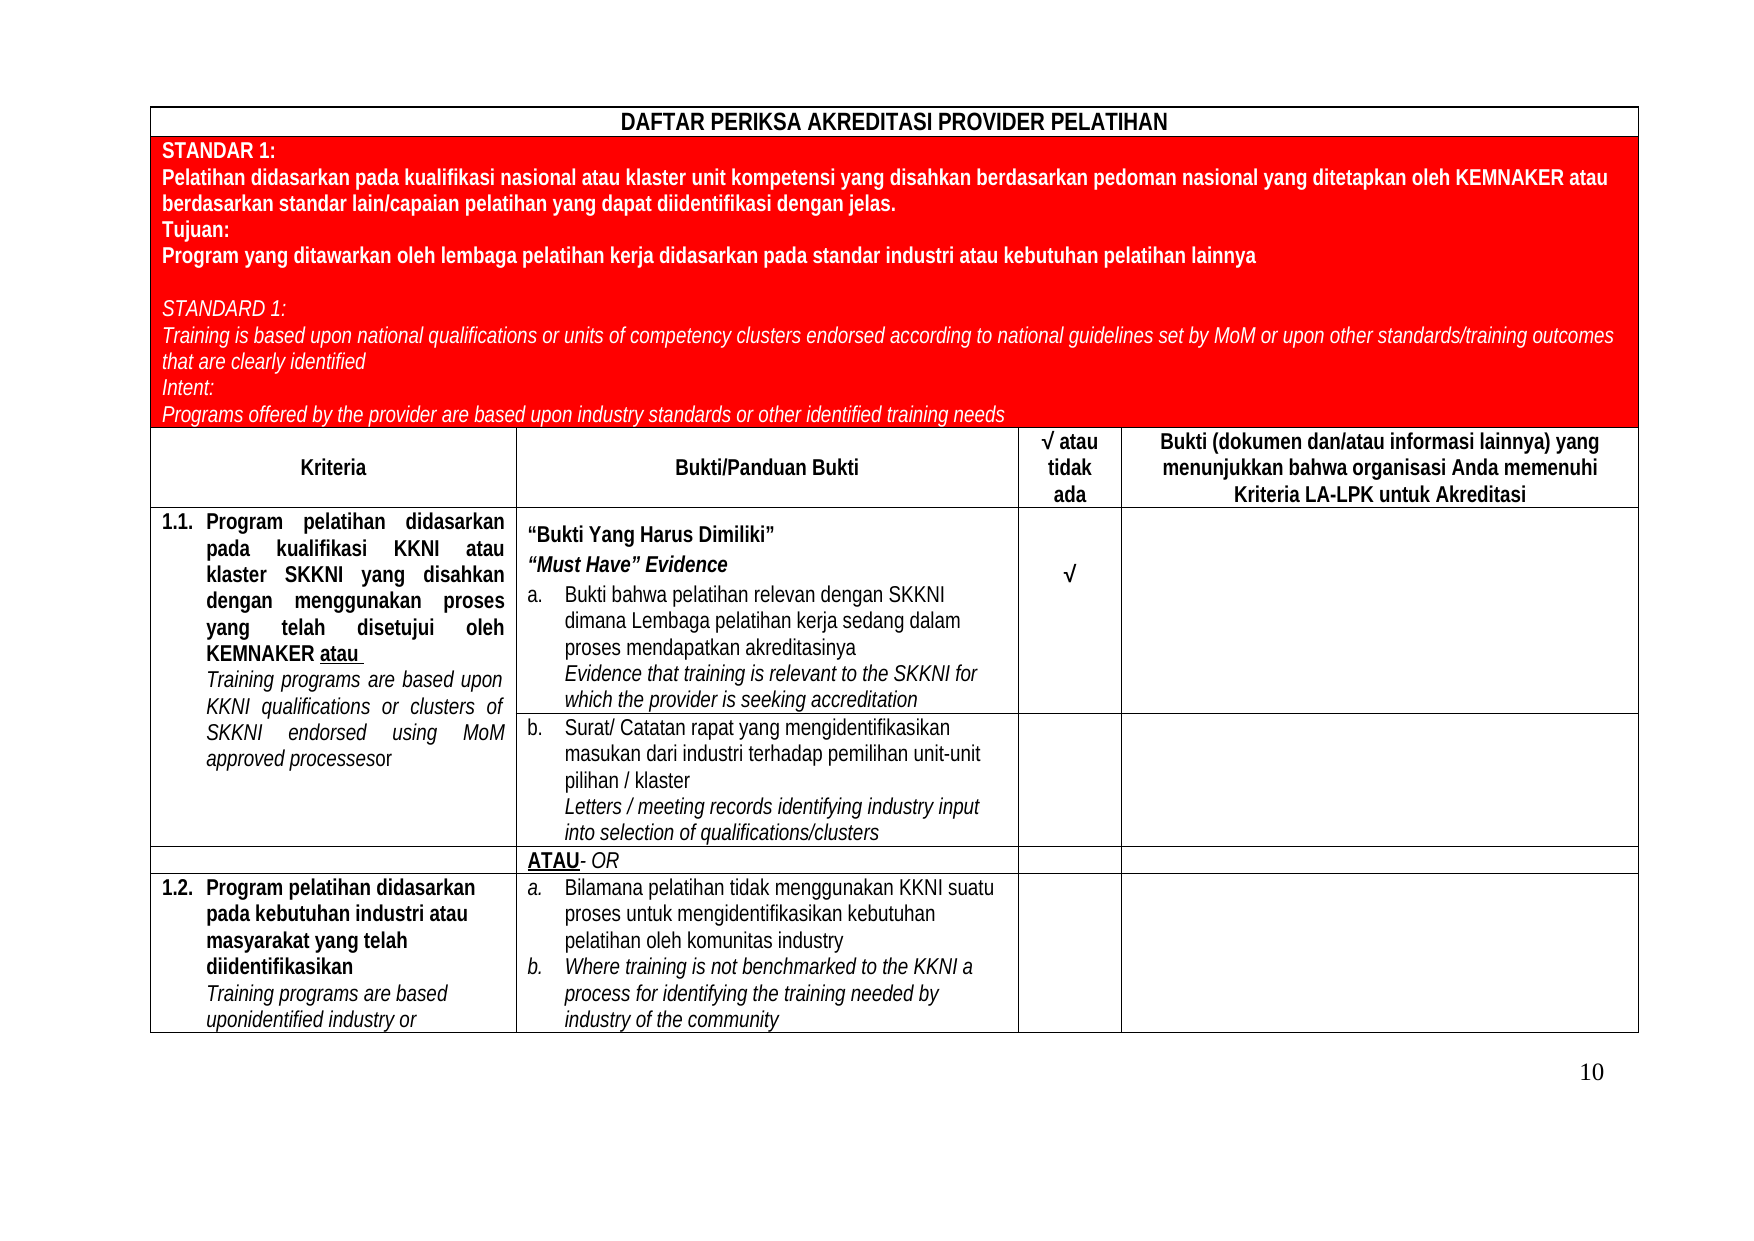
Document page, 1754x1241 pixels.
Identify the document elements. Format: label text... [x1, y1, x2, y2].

table_cell [1019, 714, 1121, 846]
table_cell [1019, 874, 1121, 1032]
table_cell Program pelatihan didasarkan pada kualifikasi KKNI atau klaster SKKNI yang disahkan dengan menggunakan proses yang telah disetujui oleh KEMNAKER atau Training programs are based upon KKNI qualifications or clusters of SKKNI endorsed using MoM approved processesor [151, 508, 516, 846]
table_cell ATAU- OR [517, 847, 1018, 873]
table_cell Bukti (dokumen dan/atau informasi lainnya) yang menunjukkan bahwa organisasi Anda memenuhi Kriteria LA-LPK untuk Akreditasi [1122, 428, 1638, 507]
table_cell [1019, 847, 1121, 873]
table_cell “Bukti Yang Harus Dimiliki” “Must Have” Evidence Bukti bahwa pelatihan relevan dengan SKKNI dimana Lembaga pelatihan kerja sedang dalam proses mendapatkan akreditasinya Evidence that training is relevant to the SKKNI for which the provider is seeking accreditation [517, 508, 1018, 713]
table_cell [1122, 714, 1638, 846]
table_cell [1122, 847, 1638, 873]
table_cell Bukti/Panduan Bukti [517, 428, 1018, 507]
table_cell [1122, 874, 1638, 1032]
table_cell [517, 874, 1018, 1032]
table_cell √ [1019, 508, 1121, 713]
table_cell Kriteria [151, 428, 516, 507]
table_cell STANDAR 1: Pelatihan didasarkan pada kualifikasi nasional atau klaster unit kompetensi yang disahkan berdasarkan pedoman nasional yang ditetapkan oleh KEMNAKER atau berdasarkan standar lain/capaian pelatihan yang dapat diidentifikasi dengan jelas. Tujuan: Program yang ditawarkan oleh lembaga pelatihan kerja didasarkan pada standar industri atau kebutuhan pelatihan lainnya STANDARD 1: Training is based upon national qualifications or units of competency clusters endorsed according to national guidelines set by MoM or upon other standards/training outcomes that are clearly identified Intent: Programs offered by the provider are based upon industry standards or other identified training needs [151, 137, 1638, 427]
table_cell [151, 874, 516, 1032]
table_cell [151, 847, 516, 873]
table_cell √ atau tidak ada [1019, 428, 1121, 507]
table_header DAFTAR PERIKSA AKREDITASI PROVIDER PELATIHAN [151, 108, 1638, 136]
table_cell [1122, 508, 1638, 713]
table_cell Surat/ Catatan rapat yang mengidentifikasikan masukan dari industri terhadap pemilihan unit-unit pilihan / klaster Letters / meeting records identifying industry input into selection of qualifications/clusters [517, 714, 1018, 846]
